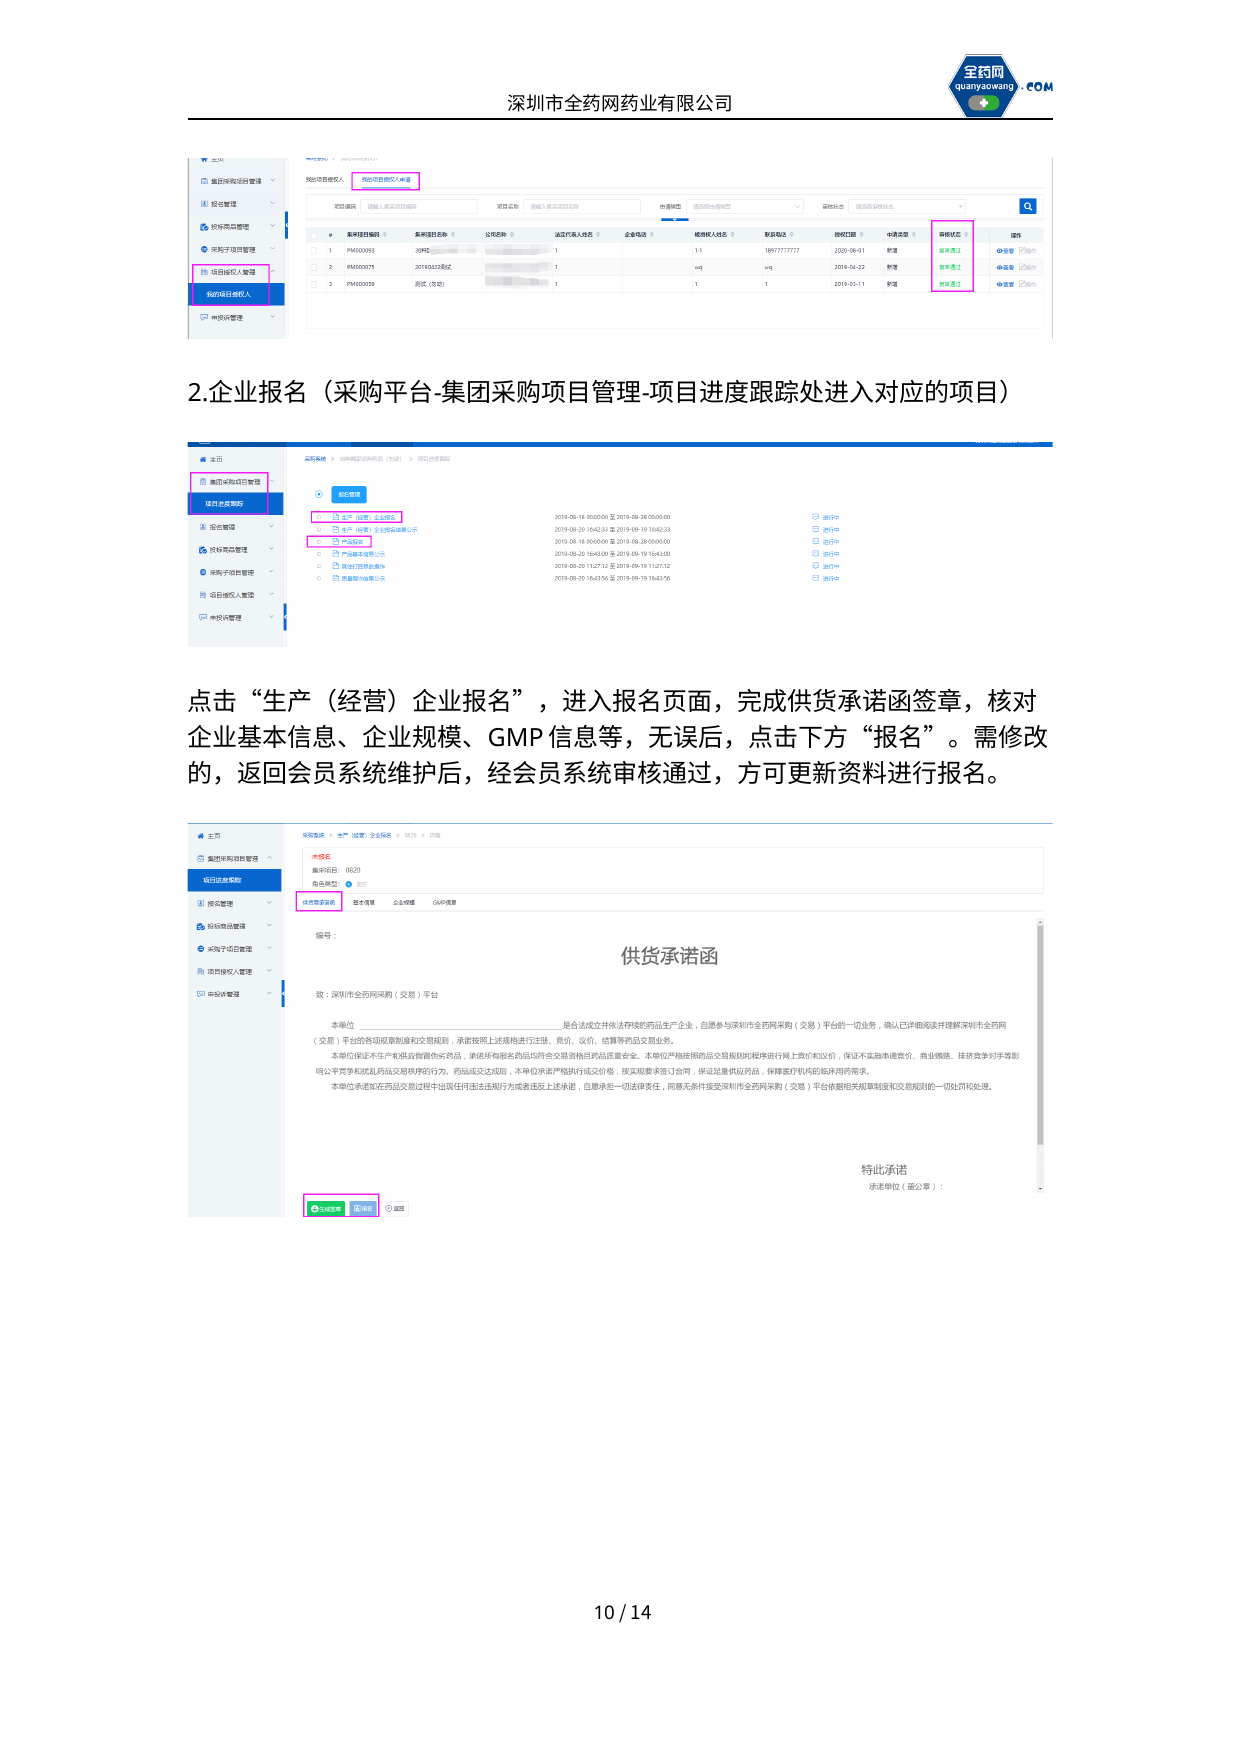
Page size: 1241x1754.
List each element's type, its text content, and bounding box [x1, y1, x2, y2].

picture [187, 442, 1053, 647]
text 2.企业报名（采购平台-集团采购项目管理-项目进度跟踪处进入对应的项目） [187, 372, 1053, 409]
picture [947, 54, 1053, 118]
picture [187, 823, 1053, 1217]
picture [187, 158, 1053, 339]
text 点击“生产（经营）企业报名”，进入报名页面，完成供货承诺函签章，核对企业基本信息、企业规模、GMP信息等，无误后，点击下方“报名”。需修改的，返回会员系统维护后，经会员系统审核通过，方可更新资料进行报名。 [187, 681, 1053, 790]
